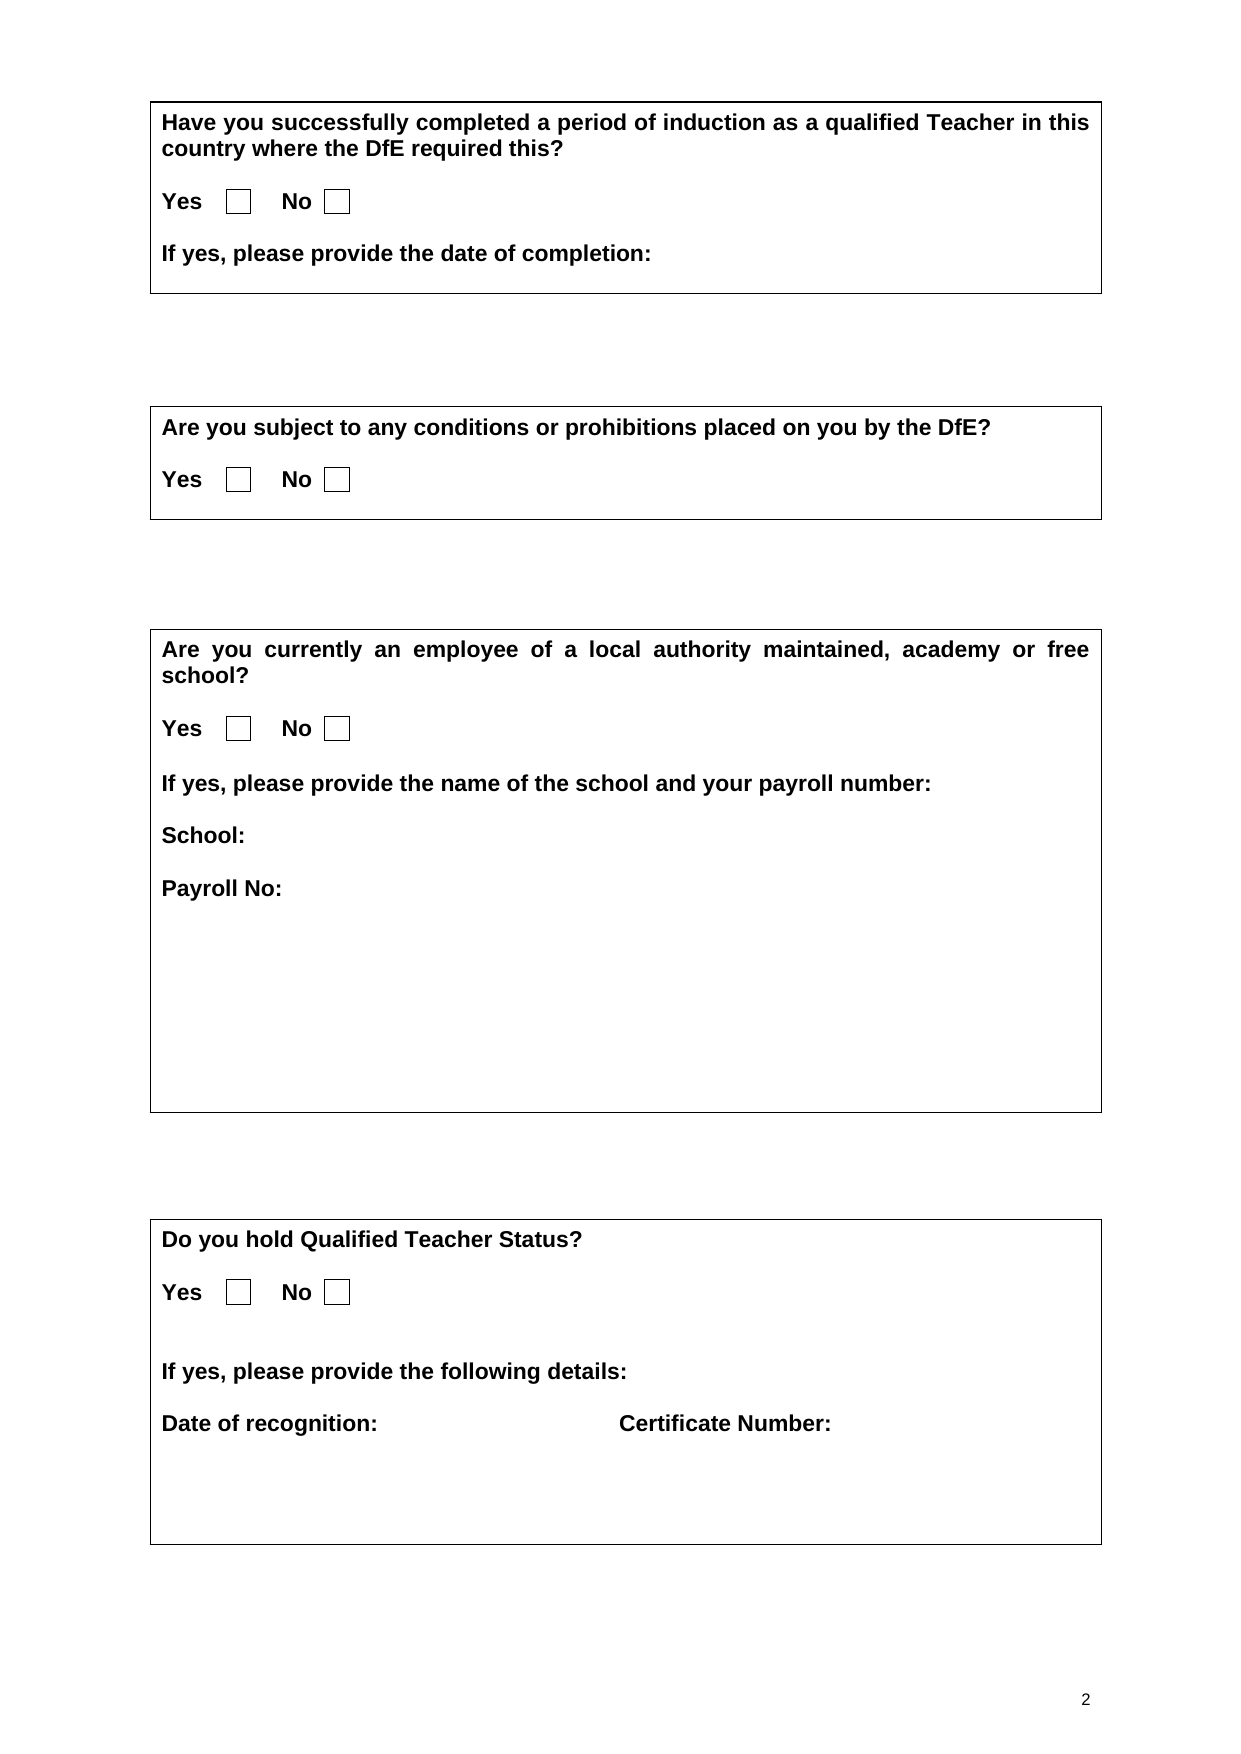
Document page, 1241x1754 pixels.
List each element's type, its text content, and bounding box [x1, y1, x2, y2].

table_header Are you currently an employee of a local authority maintained, academy or free school? Yes No If yes, please provide the name of the school and your payroll number: School: Payroll No: [151, 630, 1101, 1112]
table_header Have you successfully completed a period of induction as a qualified Teacher in this country where the DfE required this? Yes No If yes, please provide the date of completion: [151, 103, 1101, 293]
table_header Do you hold Qualified Teacher Status? Yes No If yes, please provide the following details: Date of recognition: Certificate Number: [151, 1220, 1101, 1544]
table_header Are you subject to any conditions or prohibitions placed on you by the DfE? Yes No [151, 407, 1101, 519]
